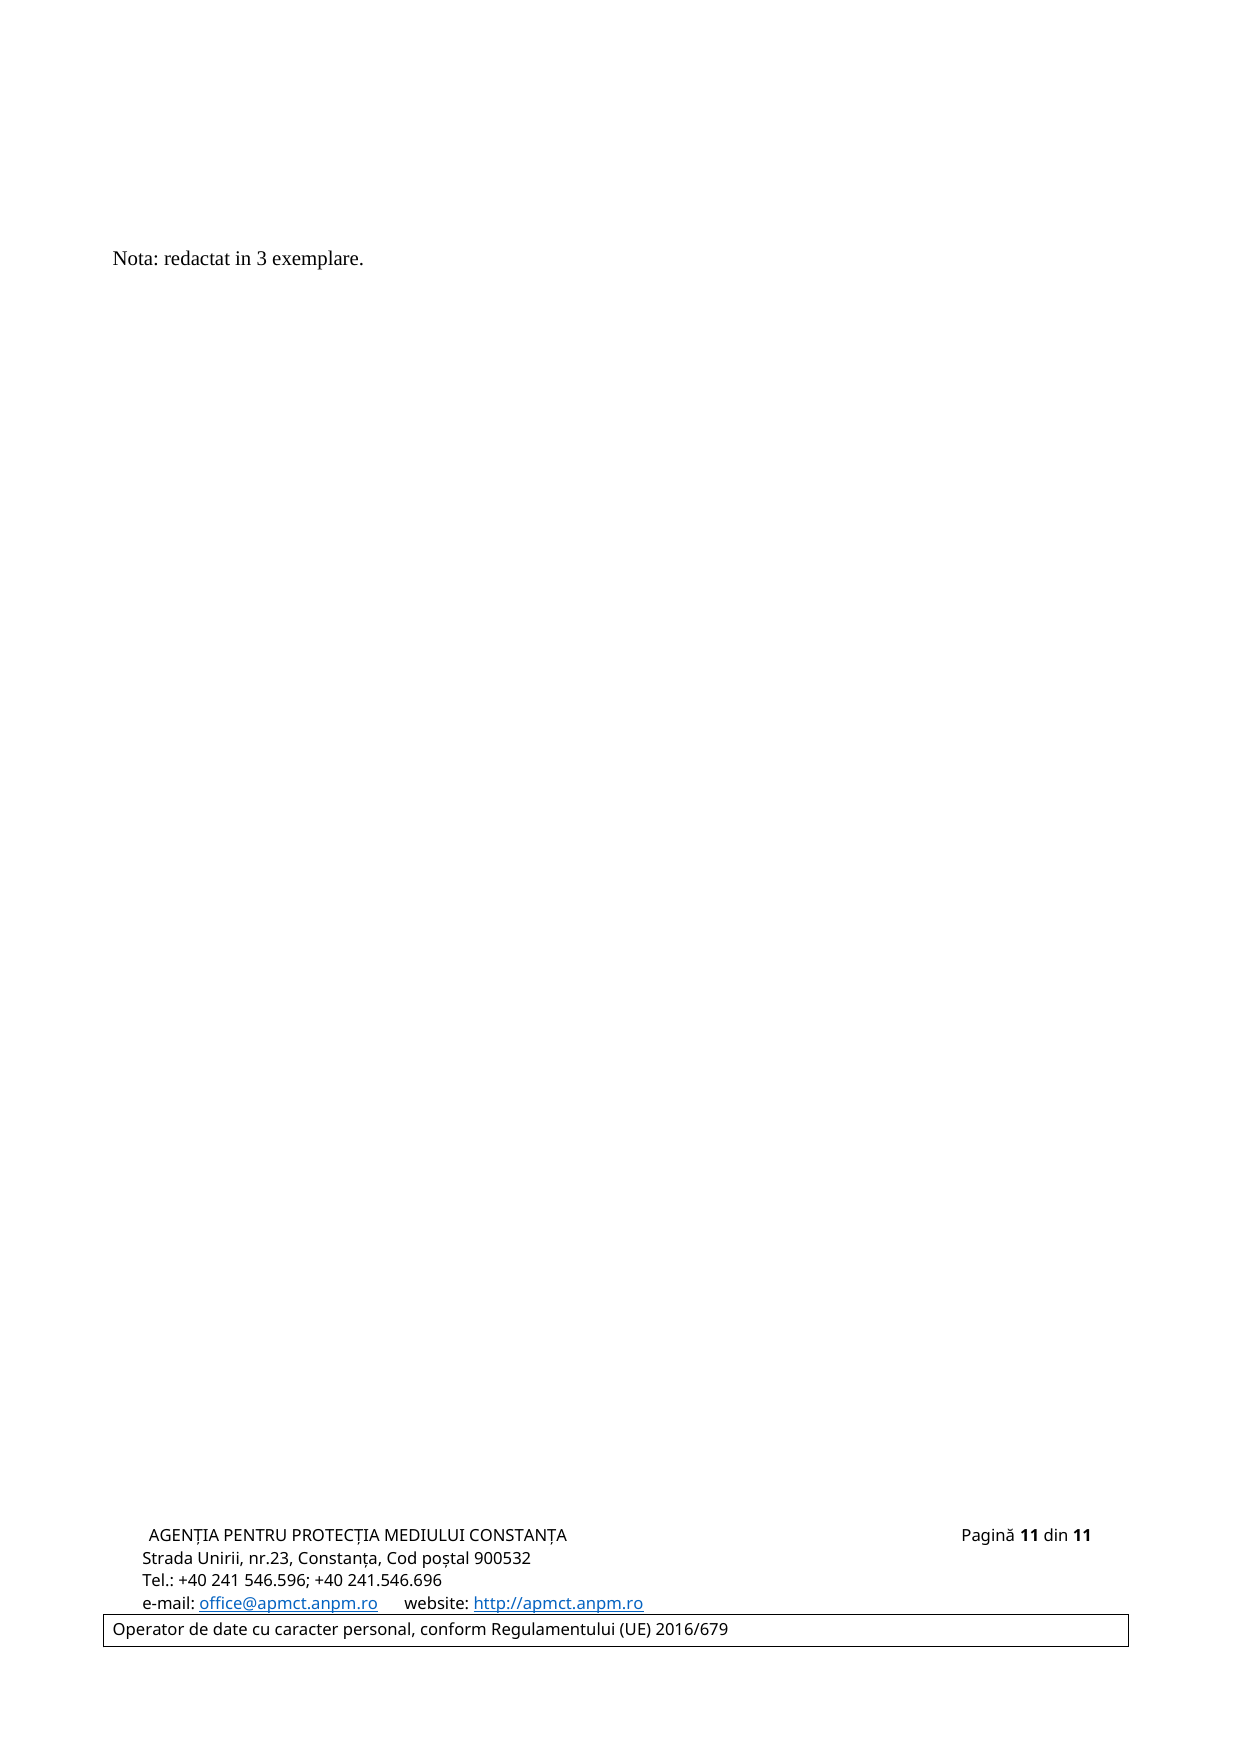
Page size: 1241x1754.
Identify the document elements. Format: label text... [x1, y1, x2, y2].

text Nota: redactat in 3 exemplare. [112, 246, 1128, 270]
